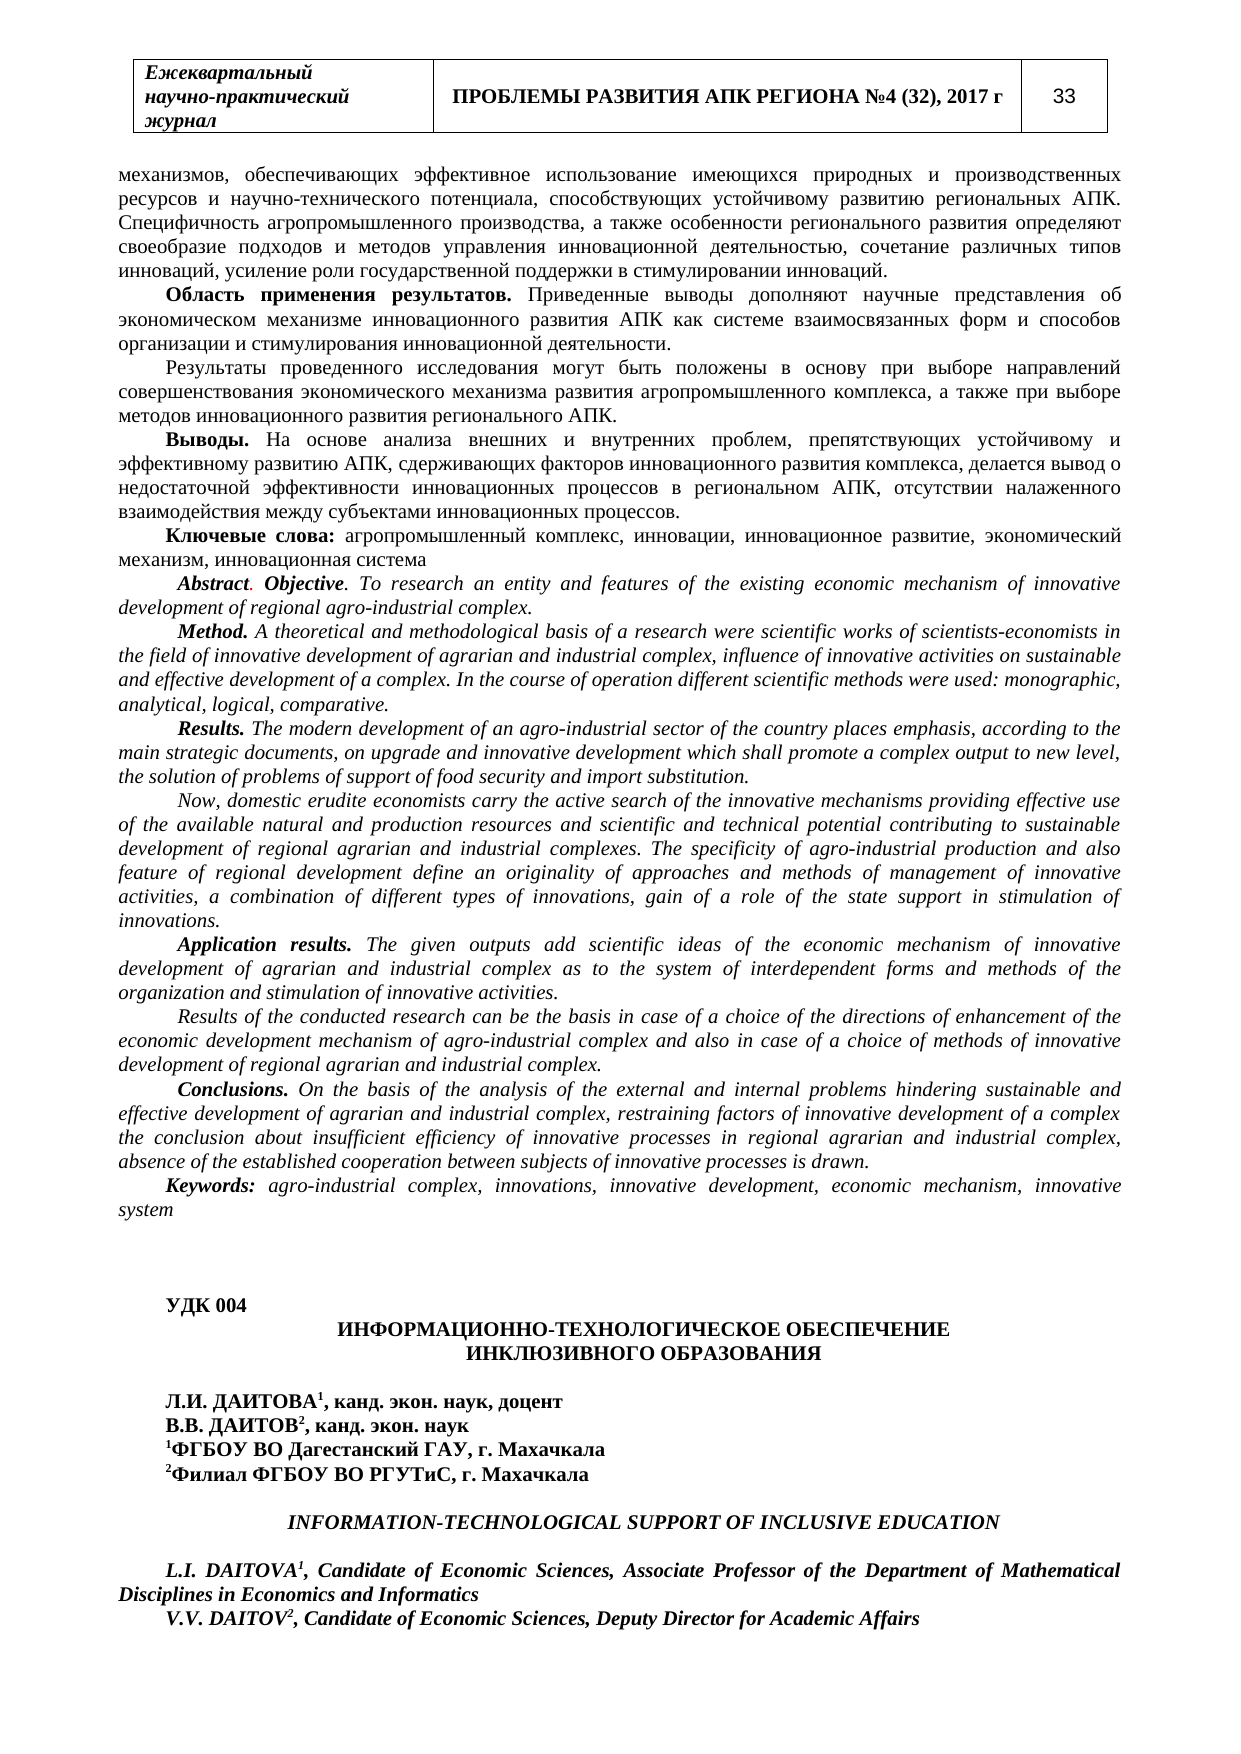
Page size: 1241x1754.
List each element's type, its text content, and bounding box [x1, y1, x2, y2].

text УДК 004 [118, 1293, 1122, 1317]
text INFORMATION-TECHNOLOGICAL SUPPORT OF INCLUSIVE EDUCATION [118, 1509, 1122, 1534]
text В.В. ДАИТОВ2, канд. экон. наук [118, 1413, 1122, 1437]
text Л.И. ДАИТОВА1, канд. экон. наук, доцент [118, 1389, 1122, 1413]
text Now, domestic erudite economists carry the active search of the innovative mechanisms providing effective use of the available natural and production resources and scientific and technical potential contributing to sustainable development of regional agrarian and industrial complexes. The specificity of agro-industrial production and also feature of regional development define an originality of approaches and methods of management of innovative activities, a combination of different types of innovations, gain of a role of the state support in stimulation of innovations. [118, 788, 1122, 932]
text ИНКЛЮЗИВНОГО ОБРАЗОВАНИЯ [118, 1341, 1122, 1365]
text Method. A theoretical and methodological basis of a research were scientific works of scientists-economists in the field of innovative development of agrarian and industrial complex, influence of innovative activities on sustainable and effective development of a complex. In the course of operation different scientific methods were used: monographic, analytical, logical, comparative. [118, 619, 1122, 716]
text Conclusions. On the basis of the analysis of the external and internal problems hindering sustainable and effective development of agrarian and industrial complex, restraining factors of innovative development of a complex the conclusion about insufficient efficiency of innovative processes in regional agrarian and industrial complex, absence of the established cooperation between subjects of innovative processes is drawn. [118, 1076, 1122, 1173]
text Abstract. Objective. To research an entity and features of the existing economic mechanism of innovative development of regional agro-industrial complex. [118, 571, 1122, 619]
text 2Филиал ФГБОУ ВО РГУТиС, г. Махачкала [118, 1461, 1122, 1486]
text 1ФГБОУ ВО Дагестанский ГАУ, г. Махачкала [118, 1437, 1122, 1461]
text Keywords: agro-industrial complex, innovations, innovative development, economic mechanism, innovative system [118, 1173, 1122, 1221]
text Application results. The given outputs add scientific ideas of the economic mechanism of innovative development of agrarian and industrial complex as to the system of interdependent forms and methods of the organization and stimulation of innovative activities. [118, 932, 1122, 1004]
text Выводы. На основе анализа внешних и внутренних проблем, препятствующих устойчивому и эффективному развитию АПК, сдерживающих факторов инновационного развития комплекса, делается вывод о недостаточной эффективности инновационных процессов в региональном АПК, отсутствии налаженного взаимодействия между субъектами инновационных процессов. [118, 427, 1122, 523]
text Results. The modern development of an agro-industrial sector of the country places emphasis, according to the main strategic documents, on upgrade and innovative development which shall promote a complex output to new level, the solution of problems of support of food security and import substitution. [118, 716, 1122, 788]
text ИНФОРМАЦИОННО-ТЕХНОЛОГИЧЕСКОЕ ОБЕСПЕЧЕНИЕ [118, 1317, 1122, 1341]
text Results of the conducted research can be the basis in case of a choice of the directions of enhancement of the economic development mechanism of agro-industrial complex and also in case of a choice of methods of innovative development of regional agrarian and industrial complex. [118, 1004, 1122, 1076]
text V.V. DAITOV2, Candidate of Economic Sciences, Deputy Director for Academic Affairs [118, 1606, 1122, 1630]
text L.I. DAITOVA1, Candidate of Economic Sciences, Associate Professor of the Department of Mathematical Disciplines in Economics and Informatics [118, 1558, 1122, 1606]
text Область применения результатов. Приведенные выводы дополняют научные представления об экономическом механизме инновационного развития АПК как системе взаимосвязанных форм и способов организации и стимулирования инновационной деятельности. [118, 282, 1122, 354]
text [118, 162, 1122, 282]
text Ключевые слова: агропромышленный комплекс, инновации, инновационное развитие, экономический механизм, инновационная система [118, 523, 1122, 571]
text Результаты проведенного исследования могут быть положены в основу при выборе направлений совершенствования экономического механизма развития агропромышленного комплекса, а также при выборе методов инновационного развития регионального АПК. [118, 354, 1122, 427]
